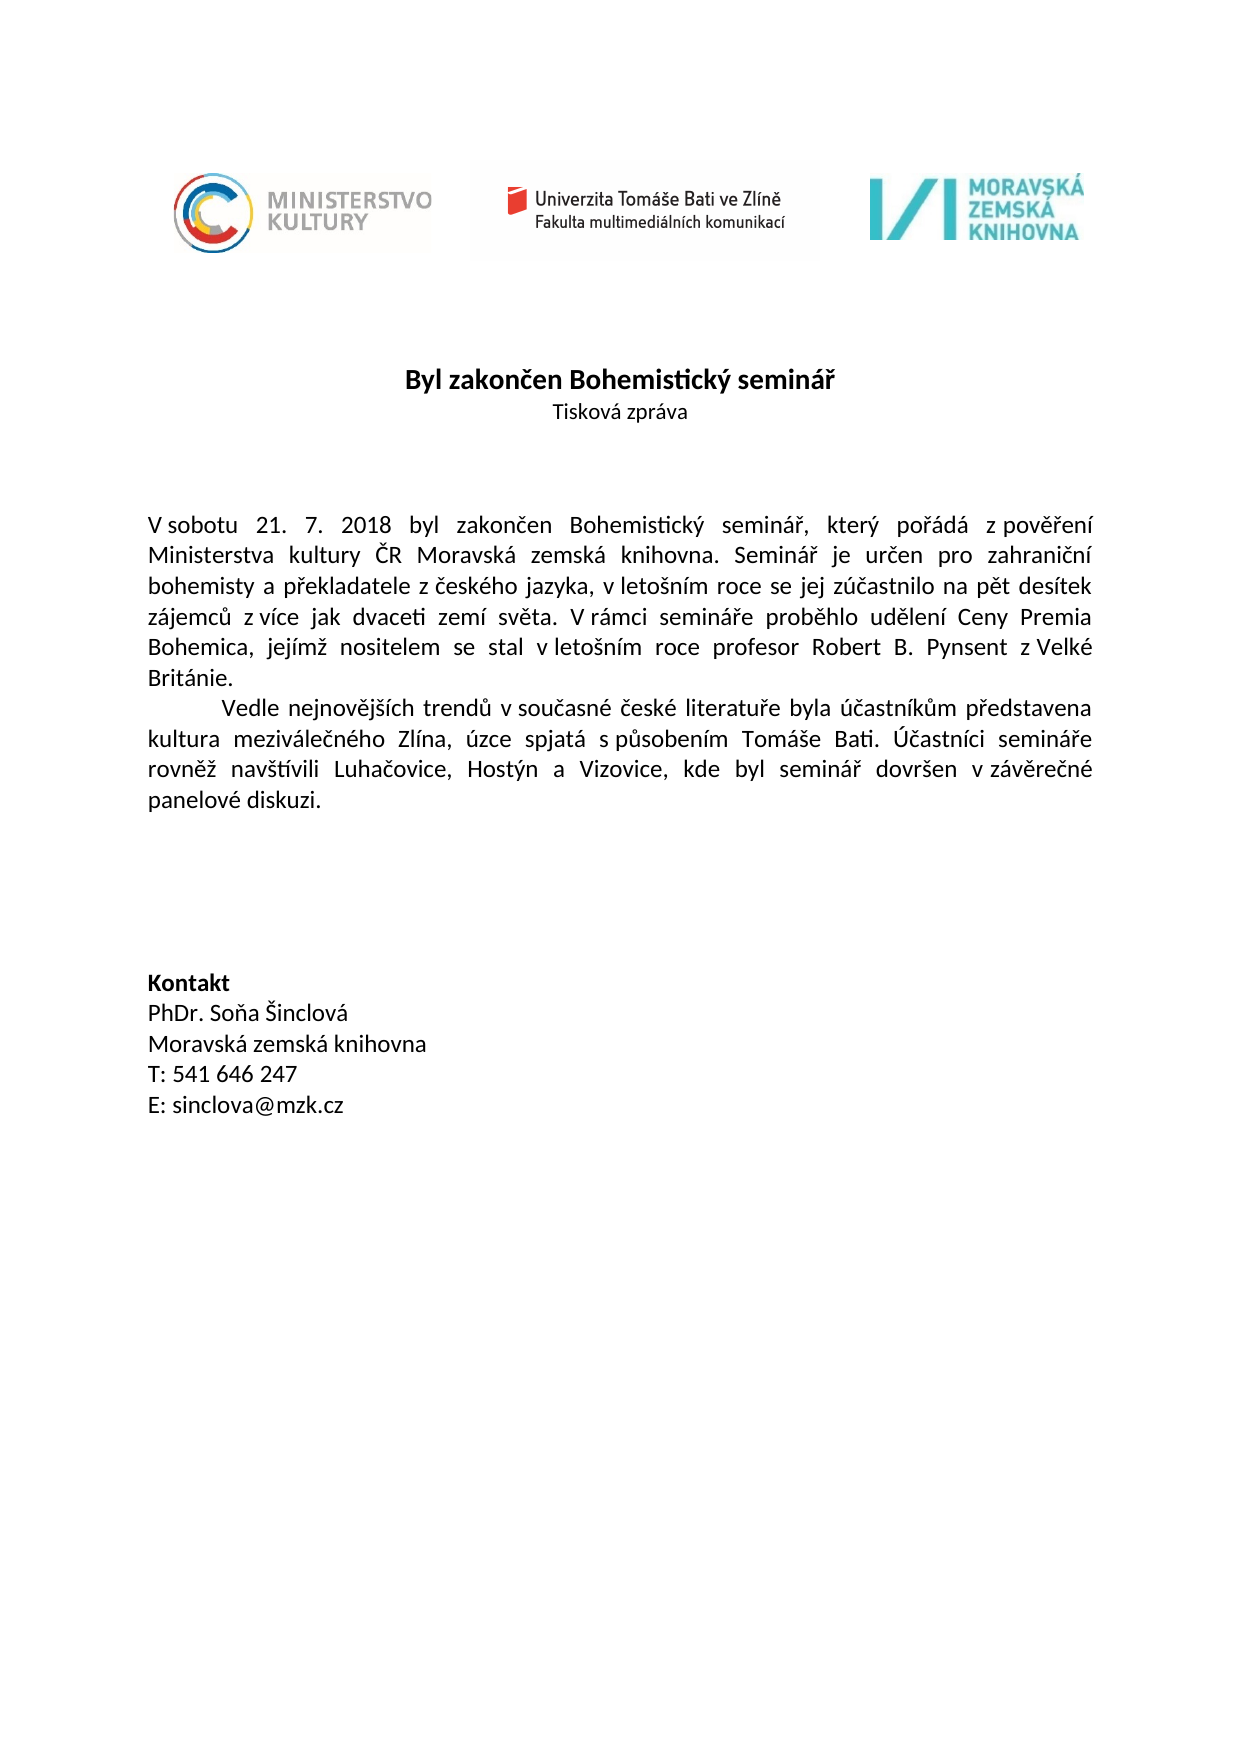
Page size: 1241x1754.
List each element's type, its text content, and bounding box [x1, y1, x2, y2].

text Moravská zemská knihovna [148, 1028, 1093, 1058]
text V sobotu 21. 7. 2018 byl zakončen Bohemistický seminář, který pořádá z pověření Ministerstva kultury ČR Moravská zemská knihovna. Seminář je určen pro zahraniční bohemisty a překladatele z českého jazyka, v letošním roce se jej zúčastnilo na pět desítek zájemců z více jak dvaceti zemí světa. V rámci semináře proběhlo udělení Ceny Premia Bohemica, jejímž nositelem se stal v letošním roce profesor Robert B. Pynsent z Velké Británie. [148, 509, 1093, 692]
text PhDr. Soňa Šinclová [148, 997, 1093, 1028]
text Vedle nejnovějších trendů v současné české literatuře byla účastníkům představena kultura meziválečného Zlína, úzce spjatá s působením Tomáše Bati. Účastníci semináře rovněž navštívili Luhačovice, Hostýn a Vizovice, kde byl seminář dovršen v závěrečné panelové diskuzi. [148, 692, 1093, 814]
picture [173, 173, 432, 253]
text Kontakt [148, 967, 1093, 997]
text Tisková zpráva [148, 397, 1093, 425]
text E: sinclova@mzk.cz [148, 1089, 1093, 1119]
picture [470, 160, 820, 261]
picture [870, 173, 1084, 240]
text Byl zakončen Bohemistický seminář [148, 361, 1093, 397]
text T: 541 646 247 [148, 1058, 1093, 1089]
